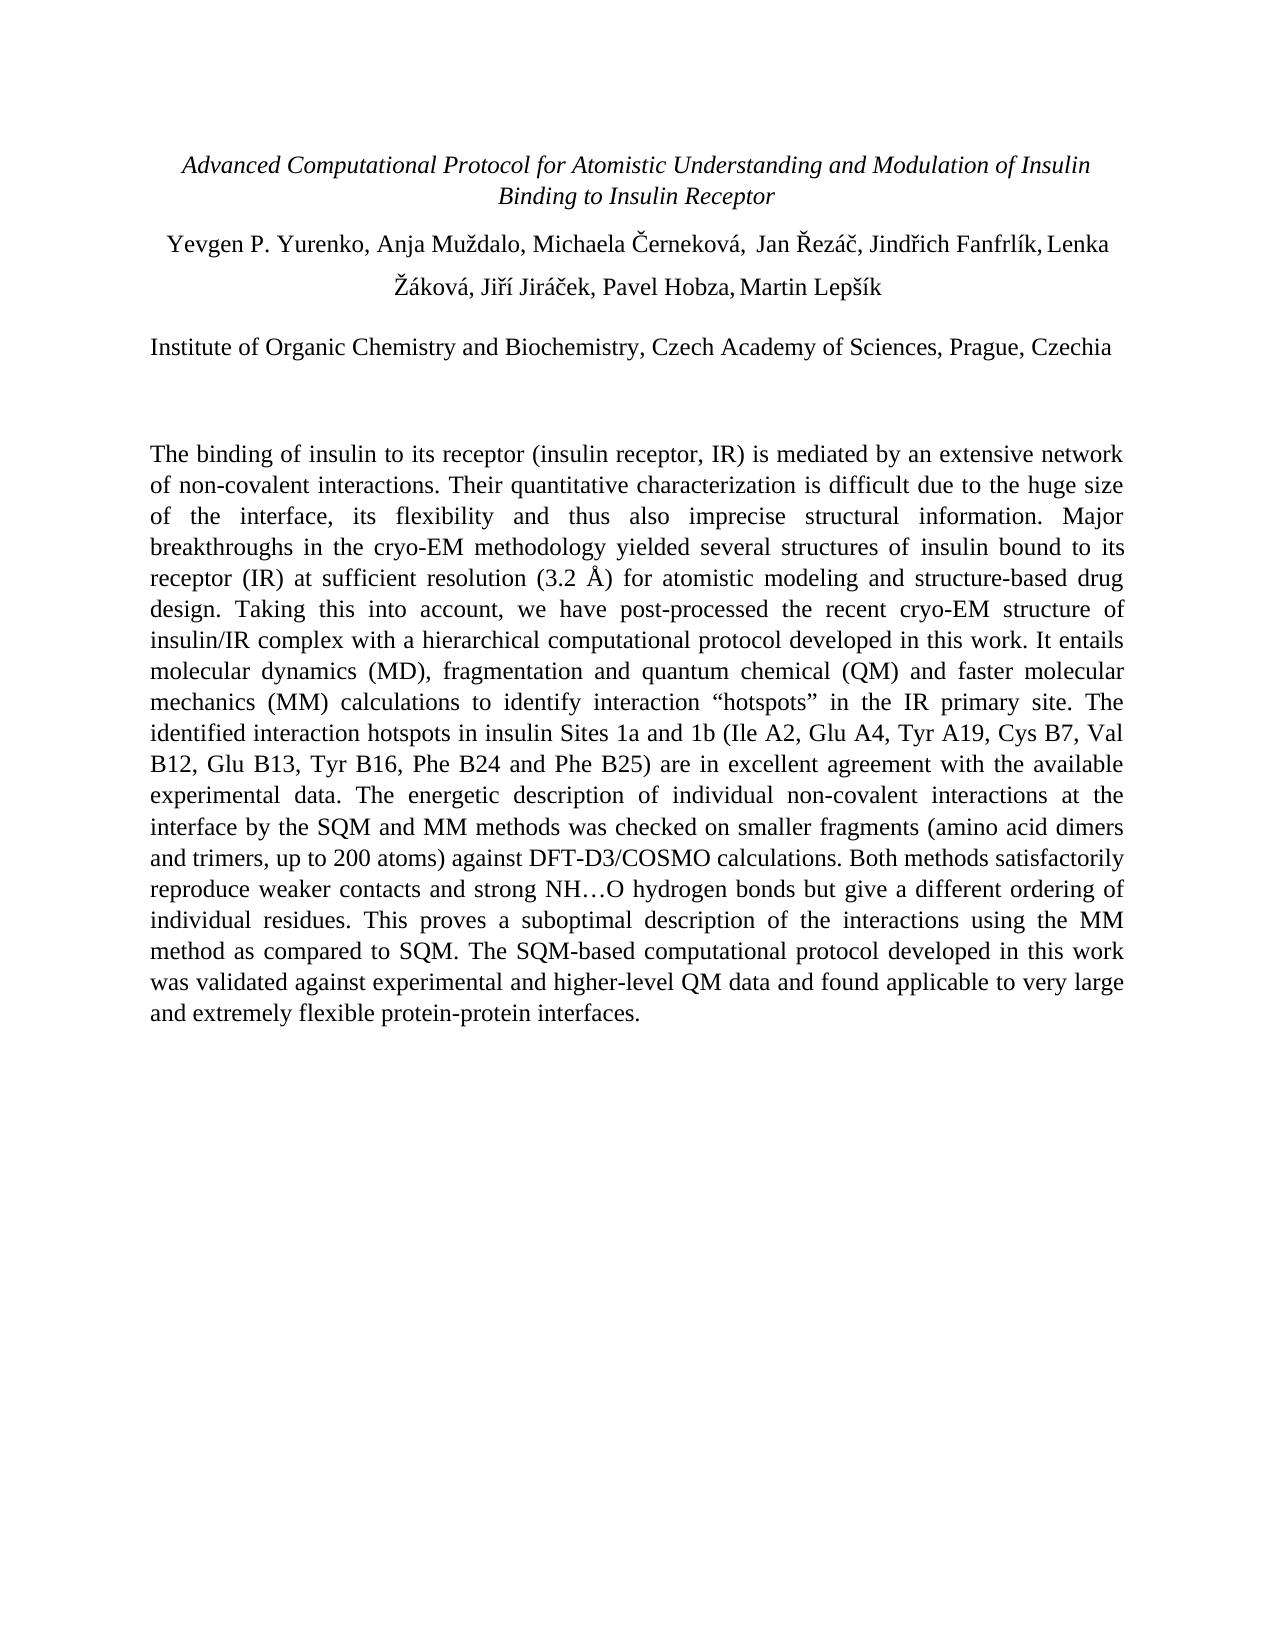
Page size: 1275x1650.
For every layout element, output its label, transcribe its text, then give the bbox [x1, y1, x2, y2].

text Institute of Organic Chemistry and Biochemistry, Czech Academy of Sciences, Prague, Czechia [150, 332, 1125, 360]
text The binding of insulin to its receptor (insulin receptor, IR) is mediated by an extensive network of non-covalent interactions. Their quantitative characterization is difficult due to the huge size of the interface, its flexibility and thus also imprecise structural information. Major breakthroughs in the cryo-EM methodology yielded several structures of insulin bound to its receptor (IR) at sufficient resolution (3.2 Å) for atomistic modeling and structure-based drug design. Taking this into account, we have post-processed the recent cryo-EM structure of insulin/IR complex with a hierarchical computational protocol developed in this work. It entails molecular dynamics (MD), fragmentation and quantum chemical (QM) and faster molecular mechanics (MM) calculations to identify interaction “hotspots” in the IR primary site. The identified interaction hotspots in insulin Sites 1a and 1b (Ile A2, Glu A4, Tyr A19, Cys B7, Val B12, Glu B13, Tyr B16, Phe B24 and Phe B25) are in excellent agreement with the available experimental data. The energetic description of individual non-covalent interactions at the interface by the SQM and MM methods was checked on smaller fragments (amino acid dimers and trimers, up to 200 atoms) against DFT-D3/COSMO calculations. Both methods satisfactorily reproduce weaker contacts and strong NH…O hydrogen bonds but give a different ordering of individual residues. This proves a suboptimal description of the interactions using the MM method as compared to SQM. The SQM-based computational protocol developed in this work was validated against experimental and higher-level QM data and found applicable to very large and extremely flexible protein-protein interfaces. [150, 439, 1125, 1027]
text Yevgen P. Yurenko, Anja Muždalo, Michaela Černeková, Jan Řezáč, Jindřich Fanfrlík, Lenka Žáková, Jiří Jiráček, Pavel Hobza, Martin Lepšík [150, 229, 1125, 301]
text Advanced Computational Protocol for Atomistic Understanding and Modulation of Insulin Binding to Insulin Receptor [150, 150, 1125, 210]
